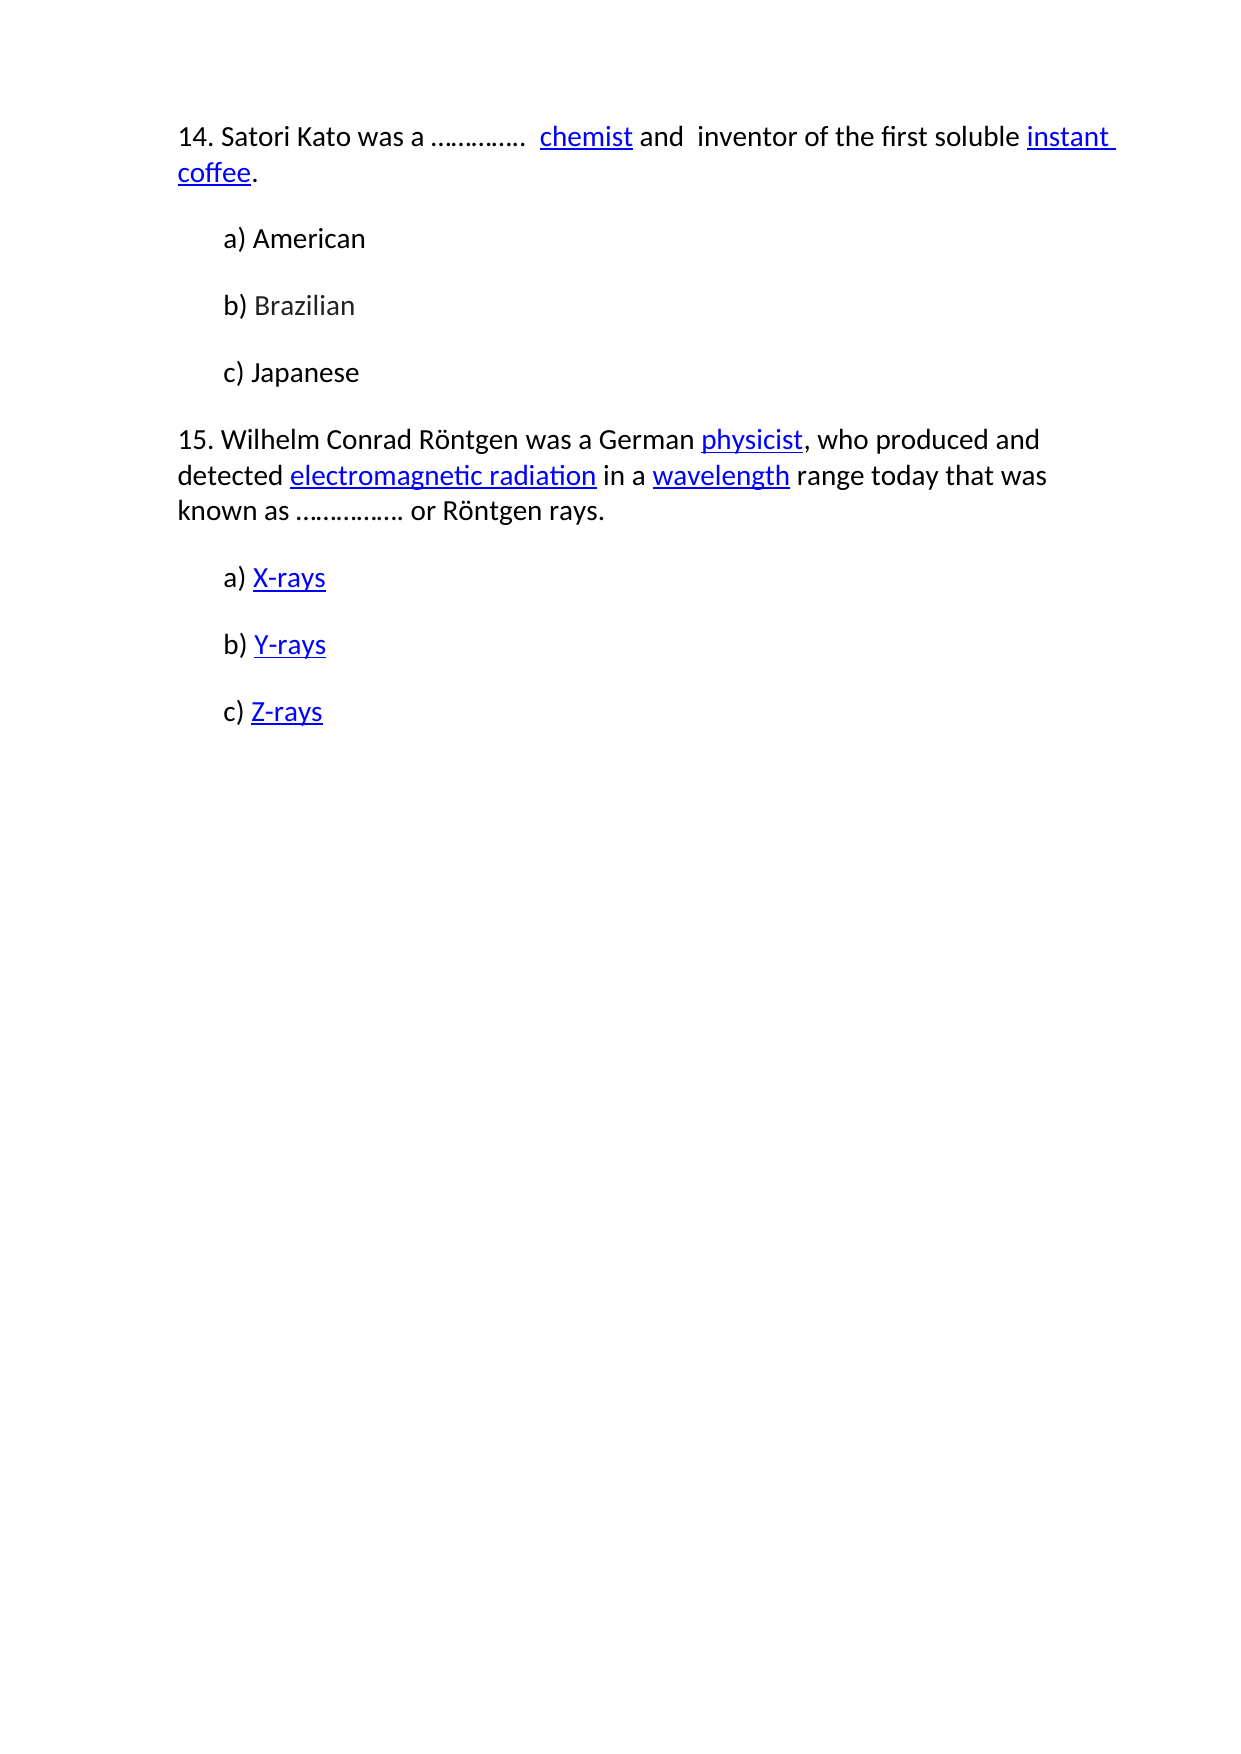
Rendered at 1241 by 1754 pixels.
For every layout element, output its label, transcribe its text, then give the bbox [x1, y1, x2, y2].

text a) X-rays [177, 559, 1133, 595]
text b) Y-rays [177, 626, 1133, 662]
text a) American [177, 221, 1133, 256]
text b) Brazilian [177, 287, 1133, 323]
text c) Z-rays [177, 693, 1133, 729]
text 14. Satori Kato was a ………….. chemist and inventor of the first soluble instant coffee. [177, 118, 1133, 189]
text c) Japanese [177, 354, 1133, 390]
text 15. Wilhelm Conrad Röntgen was a German physicist, who produced and detected electromagnetic radiation in a wavelength range today that was known as ……………. or Röntgen rays. [177, 421, 1133, 528]
